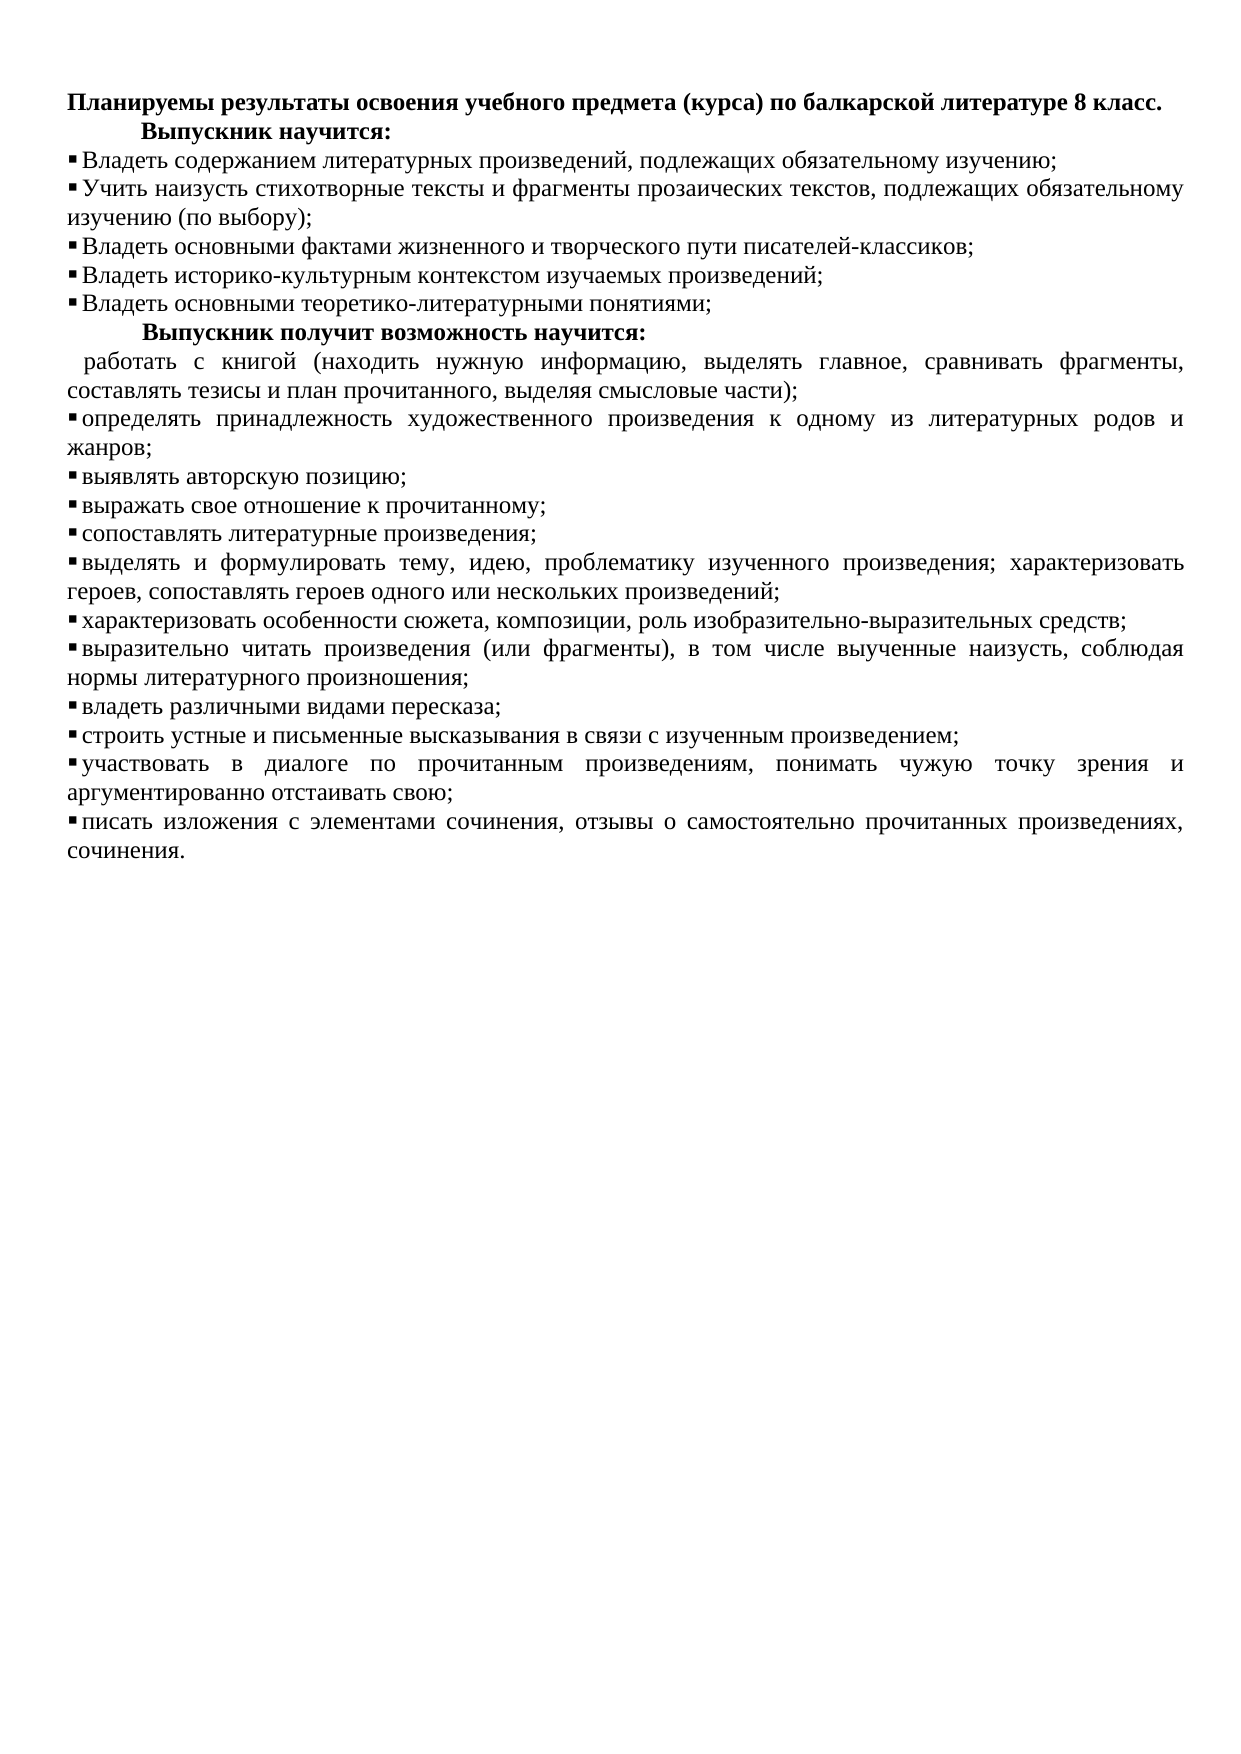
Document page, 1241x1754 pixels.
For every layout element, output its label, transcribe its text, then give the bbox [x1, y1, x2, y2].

list определять принадлежность художественного произведения к одному из литературных родов и жанров; [67, 403, 1185, 461]
list Учить наизусть стихотворные тексты и фрагменты прозаических текстов, подлежащих обязательному изучению (по выбору); [67, 173, 1185, 231]
text Выпускник получит возможность научится: [67, 317, 1185, 346]
list Владеть основными теоретико-литературными понятиями; [67, 288, 1185, 317]
list характеризовать особенности сюжета, композиции, роль изобразительно-выразительных средств; [67, 605, 1185, 633]
text Выпускник научится: [67, 116, 1185, 145]
list Владеть историко-культурным контекстом изучаемых произведений; [67, 260, 1185, 288]
list владеть различными видами пересказа; [67, 691, 1185, 720]
list участвовать в диалоге по прочитанным произведениям, понимать чужую точку зрения и аргументированно отстаивать свою; [67, 748, 1185, 806]
list выявлять авторскую позицию; [67, 461, 1185, 490]
list писать изложения с элементами сочинения, отзывы о самостоятельно прочитанных произведениях, сочинения. [67, 806, 1185, 863]
text работать с книгой (находить нужную информацию, выделять главное, сравнивать фрагменты, составлять тезисы и план прочитанного, выделяя смысловые части); [67, 346, 1185, 403]
list Владеть основными фактами жизненного и творческого пути писателей-классиков; [67, 231, 1185, 260]
text Планируемы результаты освоения учебного предмета (курса) по балкарской литературе 8 класс. [67, 87, 1185, 116]
list выражать свое отношение к прочитанному; [67, 490, 1185, 518]
list строить устные и письменные высказывания в связи с изученным произведением; [67, 720, 1185, 748]
list Владеть содержанием литературных произведений, подлежащих обязательному изучению; [67, 145, 1185, 173]
list сопоставлять литературные произведения; [67, 518, 1185, 547]
list выделять и формулировать тему, идею, проблематику изученного произведения; характеризовать героев, сопоставлять героев одного или нескольких произведений; [67, 547, 1185, 605]
list выразительно читать произведения (или фрагменты), в том числе выученные наизусть, соблюдая нормы литературного произношения; [67, 633, 1185, 691]
